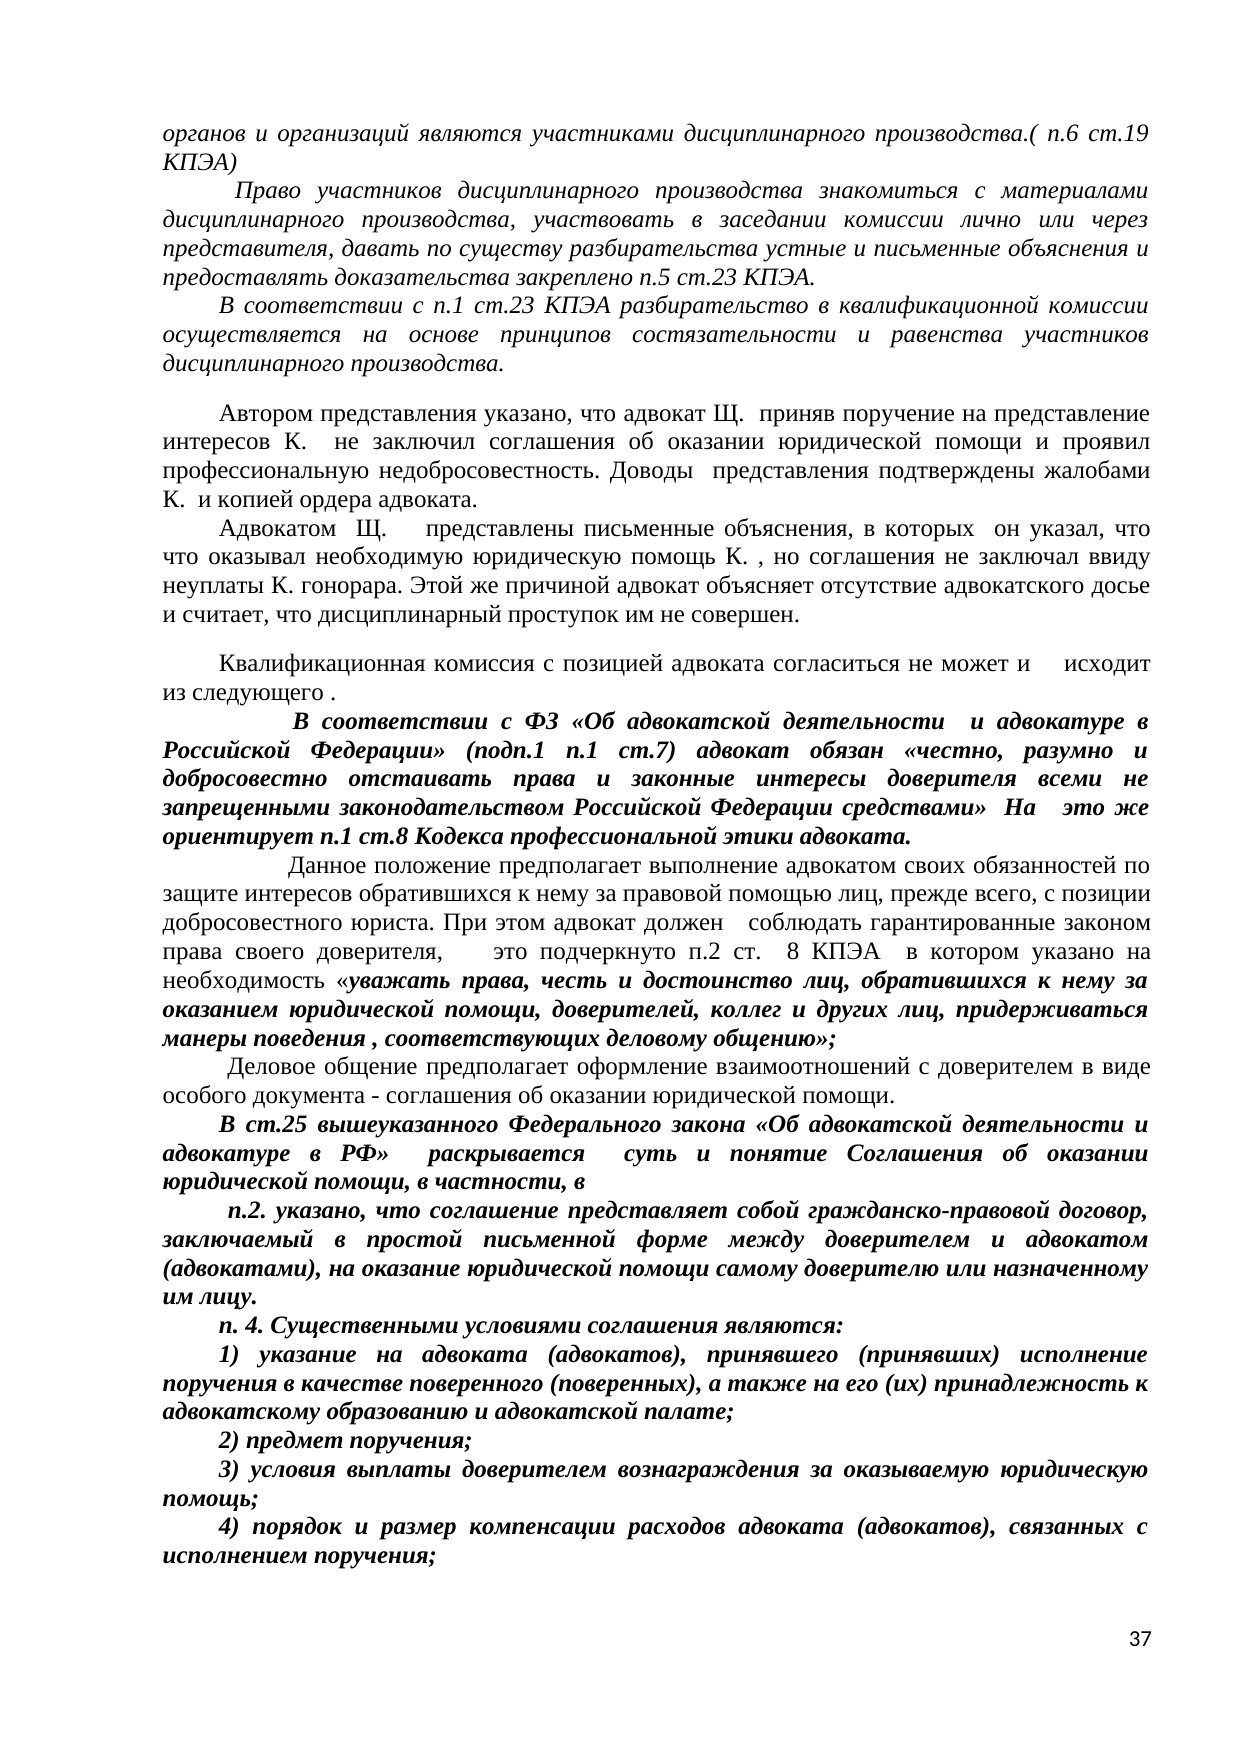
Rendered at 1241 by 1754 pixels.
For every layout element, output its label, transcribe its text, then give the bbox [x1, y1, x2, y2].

text Квалификационная комиссия с позицией адвоката согласиться не может и исходит из следующего . [162, 648, 1152, 706]
text 1) указание на адвоката (адвокатов), принявшего (принявших) исполнение поручения в качестве поверенного (поверенных), а также на его (их) принадлежность к адвокатскому образованию и адвокатской палате; [162, 1339, 1152, 1425]
text Автором представления указано, что адвокат Щ. приняв поручение на представление интересов К. не заключил соглашения об оказании юридической помощи и проявил профессиональную недобросовестность. Доводы представления подтверждены жалобами К. и копией ордера адвоката. [162, 398, 1152, 513]
text Адвокатом Щ. представлены письменные объяснения, в которых он указал, что что оказывал необходимую юридическую помощь К. , но соглашения не заключал ввиду неуплаты К. гонорара. Этой же причиной адвокат объясняет отсутствие адвокатского досье и считает, что дисциплинарный проступок им не совершен. [162, 513, 1152, 628]
text Право участников дисциплинарного производства знакомиться с материалами дисциплинарного производства, участвовать в заседании комиссии лично или через представителя, давать по существу разбирательства устные и письменные объяснения и предоставлять доказательства закреплено п.5 ст.23 КПЭА. [162, 176, 1152, 291]
text В соответствии с ФЗ «Об адвокатской деятельности и адвокатуре в Российской Федерации» (подп.1 п.1 ст.7) адвокат обязан «честно, разумно и добросовестно отстаивать права и законные интересы доверителя всеми не запрещенными законодательством Российской Федерации средствами» На это же ориентирует п.1 ст.8 Кодекса профессиональной этики адвоката. [162, 706, 1152, 850]
text 2) предмет поручения; [162, 1425, 1152, 1454]
text 3) условия выплаты доверителем вознаграждения за оказываемую юридическую помощь; [162, 1454, 1152, 1511]
text Данное положение предполагает выполнение адвокатом своих обязанностей по защите интересов обратившихся к нему за правовой помощью лиц, прежде всего, с позиции добросовестного юриста. При этом адвокат должен соблюдать гарантированные законом права своего доверителя, это подчеркнуто п.2 ст. 8 КПЭА в котором указано на необходимость «уважать права, честь и достоинство лиц, обратившихся к нему за оказанием юридической помощи, доверителей, коллег и других лиц, придерживаться манеры поведения , соответствующих деловому общению»; [162, 850, 1152, 1051]
text 4) порядок и размер компенсации расходов адвоката (адвокатов), связанных с исполнением поручения; [162, 1511, 1152, 1569]
text Деловое общение предполагает оформление взаимоотношений с доверителем в виде особого документа - соглашения об оказании юридической помощи. [162, 1051, 1152, 1109]
text В ст.25 вышеуказанного Федерального закона «Об адвокатской деятельности и адвокатуре в РФ» раскрывается суть и понятие Соглашения об оказании юридической помощи, в частности, в [162, 1109, 1152, 1195]
text п. 4. Существенными условиями соглашения являются: [162, 1310, 1152, 1339]
text В соответствии с п.1 ст.23 КПЭА разбирательство в квалификационной комиссии осуществляется на основе принципов состязательности и равенства участников дисциплинарного производства. [162, 291, 1152, 377]
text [162, 118, 1152, 176]
text п.2. указано, что соглашение представляет собой гражданско-правовой договор, заключаемый в простой письменной форме между доверителем и адвокатом (адвокатами), на оказание юридической помощи самому доверителю или назначенному им лицу. [162, 1195, 1152, 1310]
